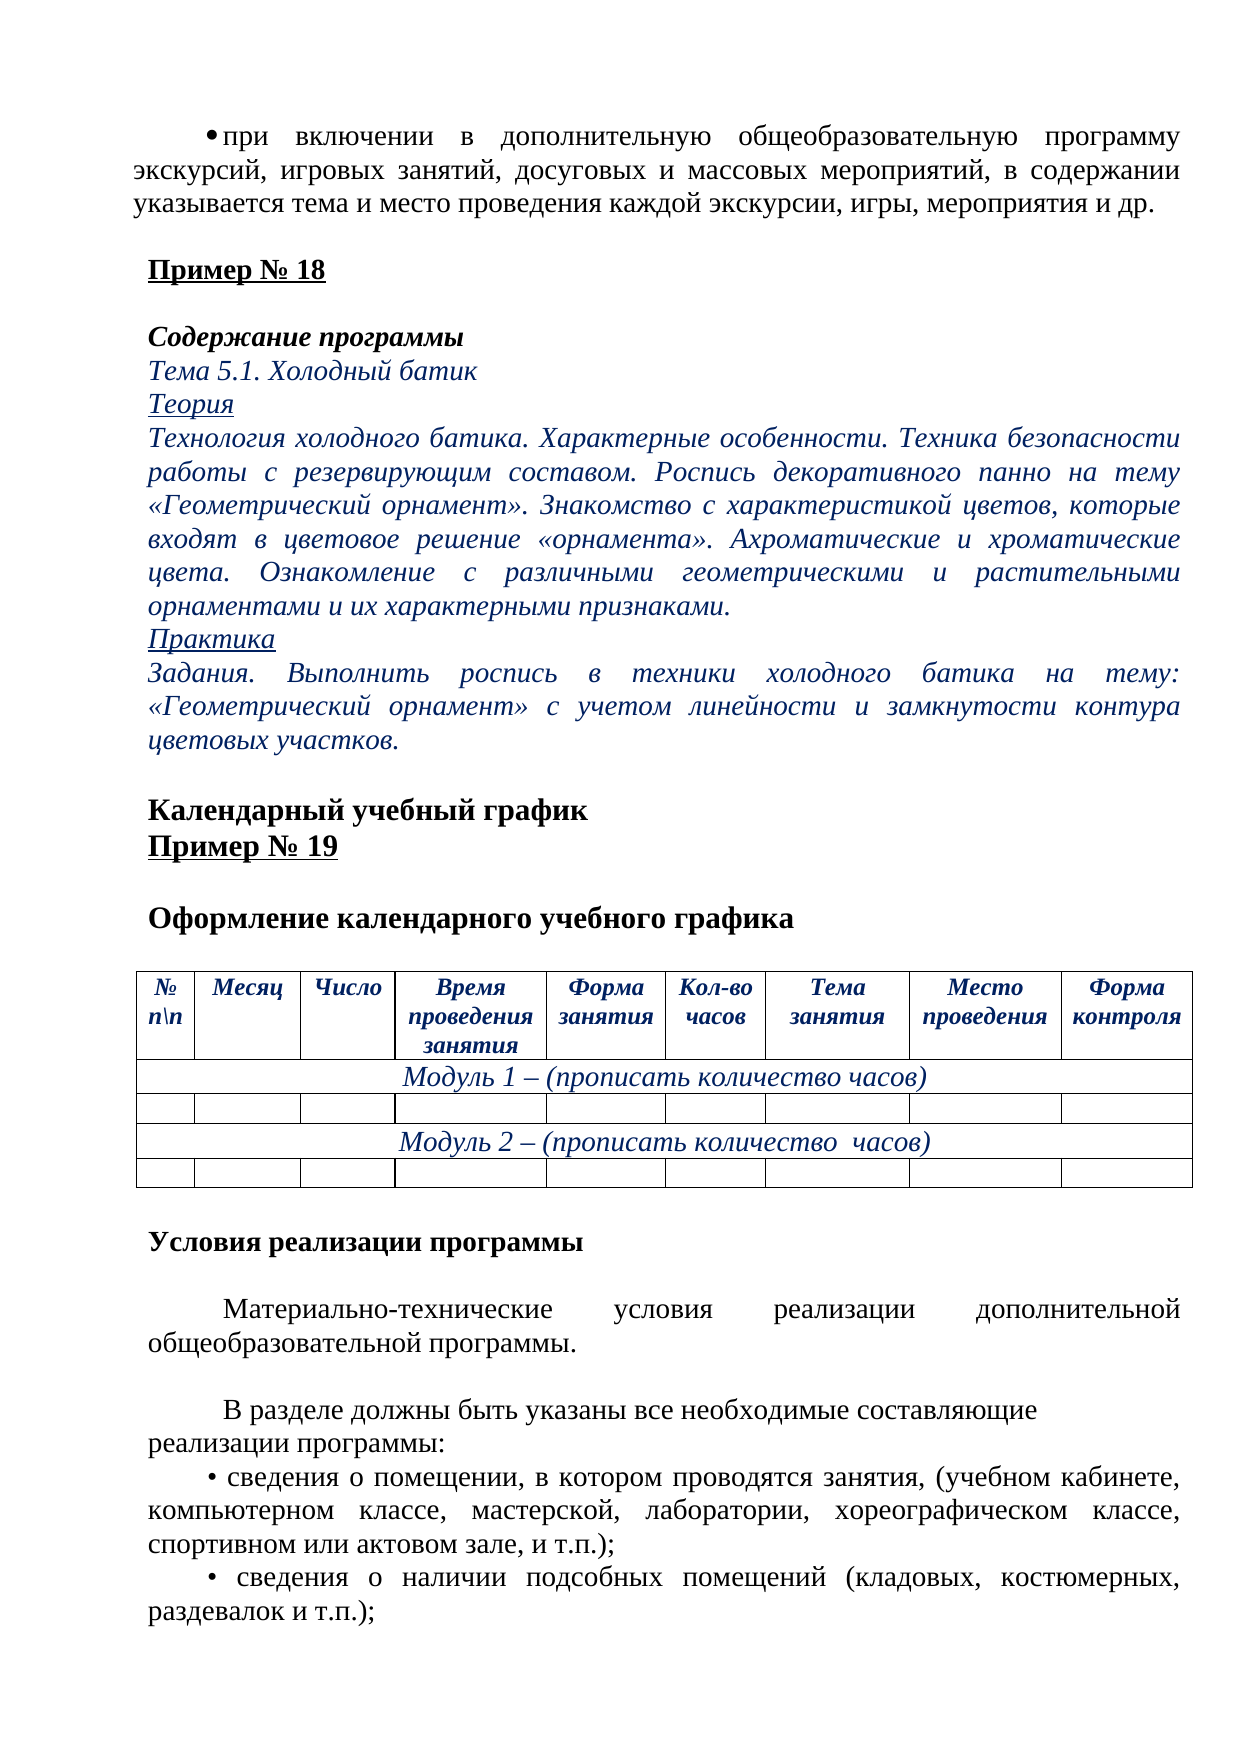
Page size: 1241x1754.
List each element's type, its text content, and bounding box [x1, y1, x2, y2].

table_header Форма занятия [547, 972, 665, 1058]
table_cell [195, 1159, 300, 1187]
table_header Место проведения [910, 972, 1061, 1058]
text Практика [148, 621, 1181, 655]
table_cell [766, 1159, 909, 1187]
text Оформление календарного учебного графика [148, 899, 1181, 935]
table_cell [301, 1159, 394, 1187]
list при включении в дополнительную общеобразовательную программу экскурсий, игровых занятий, досуговых и массовых мероприятий, в содержании указывается тема и место проведения каждой экскурсии, игры, мероприятия и др. [133, 118, 1181, 219]
table_header Кол-во часов [666, 972, 765, 1058]
table_header Месяц [195, 972, 300, 1058]
text Условия реализации программы [148, 1224, 1181, 1258]
text Содержание программы [148, 319, 1181, 353]
table_header Тема занятия [766, 972, 909, 1058]
table_cell [910, 1159, 1061, 1187]
table_cell [396, 1159, 546, 1187]
table_header № п\п [137, 972, 194, 1058]
table_cell [1062, 1159, 1192, 1187]
table_cell Модуль 2 – (прописать количество часов) [137, 1124, 1192, 1157]
table_cell [195, 1094, 300, 1123]
text Материально-технические условия реализации дополнительной общеобразовательной программы. [148, 1291, 1181, 1358]
table_cell Модуль 1 – (прописать количество часов) [137, 1060, 1192, 1093]
table_cell [396, 1094, 546, 1123]
text В разделе должны быть указаны все необходимые составляющие реализации программы: [148, 1392, 1181, 1459]
text • сведения о наличии подсобных помещений (кладовых, костюмерных, раздевалок и т.п.); [148, 1559, 1181, 1627]
table_header Время проведения занятия [396, 972, 546, 1058]
table_cell [137, 1094, 194, 1123]
text Календарный учебный график [148, 791, 1181, 827]
table_cell [666, 1094, 765, 1123]
text • сведения о помещении, в котором проводятся занятия, (учебном кабинете, компьютерном классе, мастерской, лаборатории, хореографическом классе, спортивном или актовом зале, и т.п.); [148, 1459, 1181, 1559]
table_cell [547, 1094, 665, 1123]
text Пример № 18 [148, 252, 1181, 286]
table_cell [910, 1094, 1061, 1123]
table_cell [1062, 1094, 1192, 1123]
text Пример № 19 [148, 827, 1181, 863]
table_cell [666, 1159, 765, 1187]
text Технология холодного батика. Характерные особенности. Техника безопасности работы с резервирующим составом. Роспись декоративного панно на тему «Геометрический орнамент». Знакомство с характеристикой цветов, которые входят в цветовое решение «орнамента». Ахроматические и хроматические цвета. Ознакомление с различными геометрическими и растительными орнаментами и их характерными признаками. [148, 420, 1181, 621]
table_cell [301, 1094, 394, 1123]
text Тема 5.1. Холодный батик [148, 353, 1181, 387]
table_cell [547, 1159, 665, 1187]
table_header Число [301, 972, 394, 1058]
text Теория [148, 387, 1181, 420]
table_cell [766, 1094, 909, 1123]
table_cell [137, 1159, 194, 1187]
text Задания. Выполнить роспись в техники холодного батика на тему: «Геометрический орнамент» с учетом линейности и замкнутости контура цветовых участков. [148, 655, 1181, 756]
table_header Форма контроля [1062, 972, 1192, 1058]
